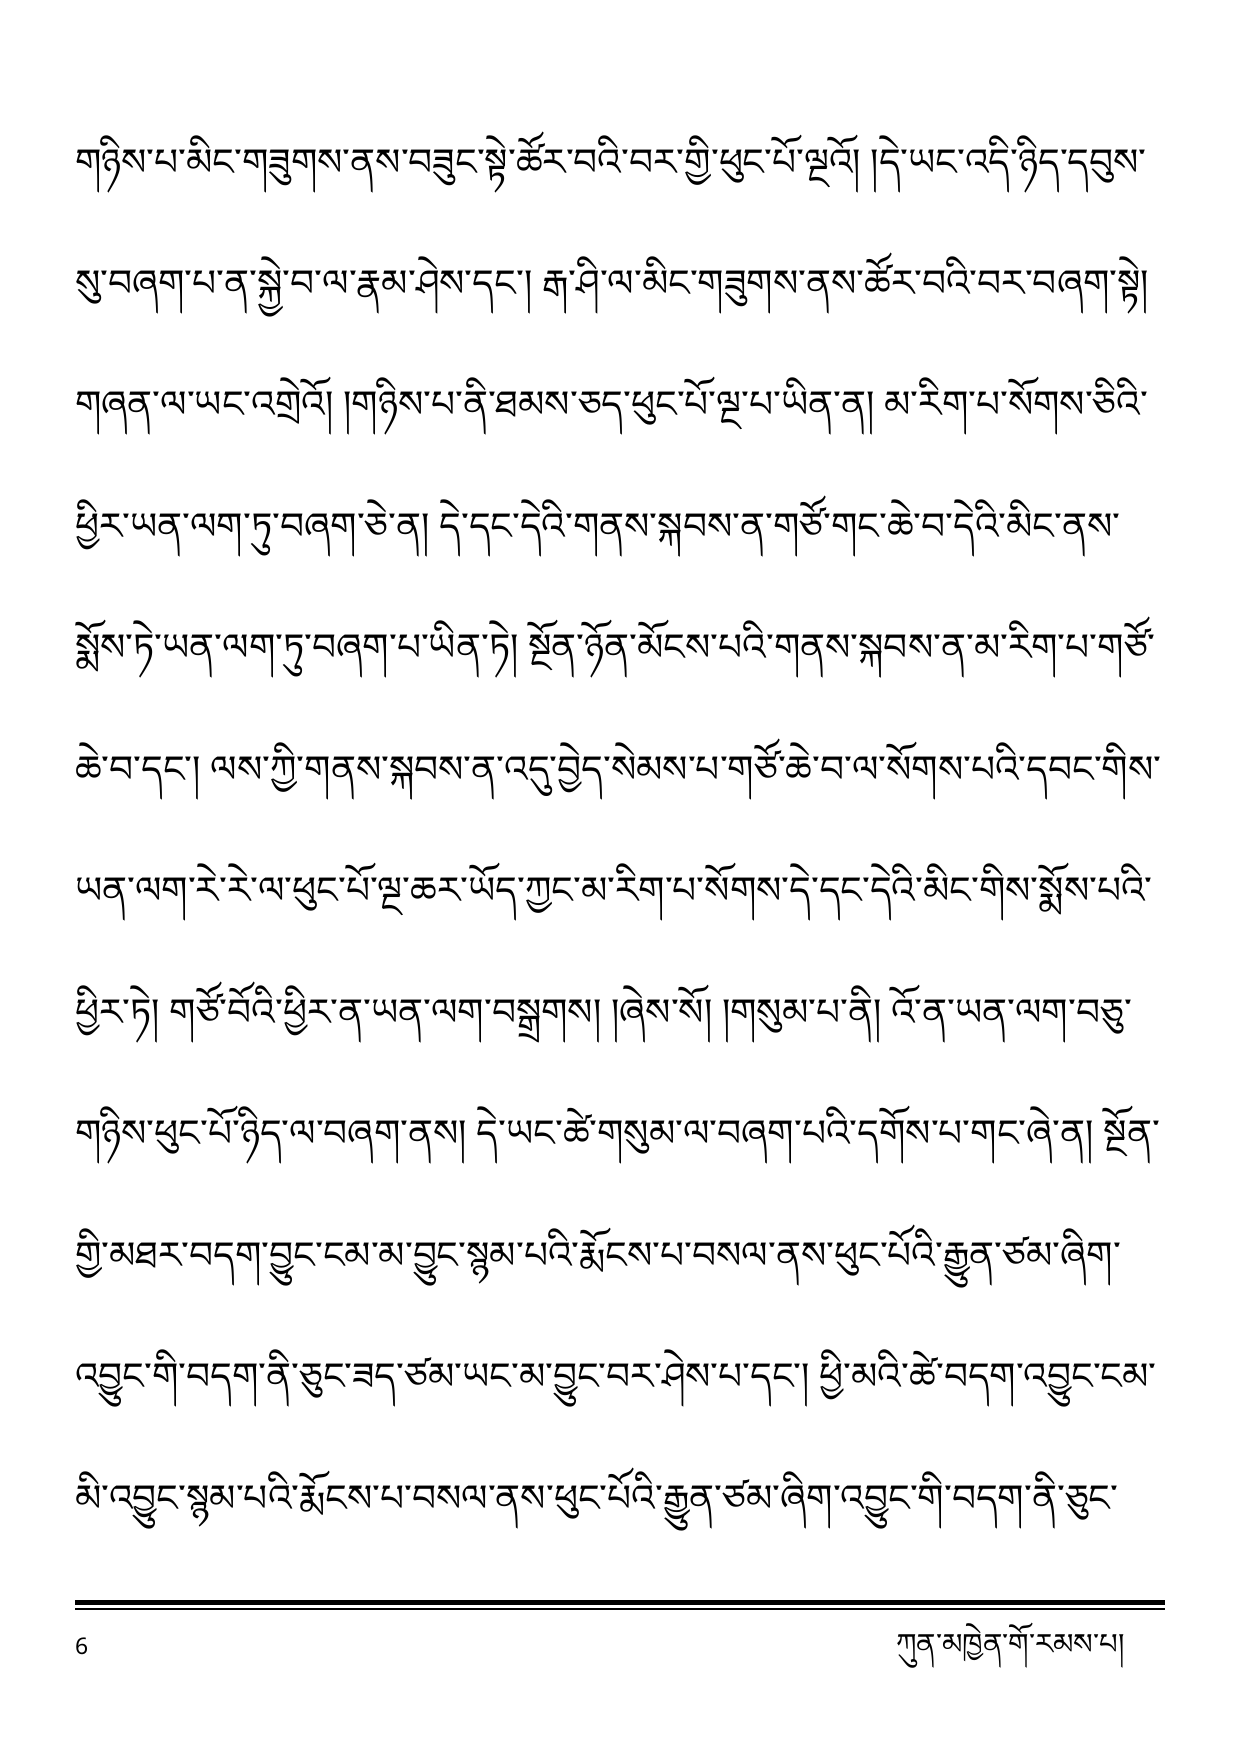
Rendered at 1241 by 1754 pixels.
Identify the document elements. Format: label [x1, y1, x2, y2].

text [75, 120, 1165, 1562]
